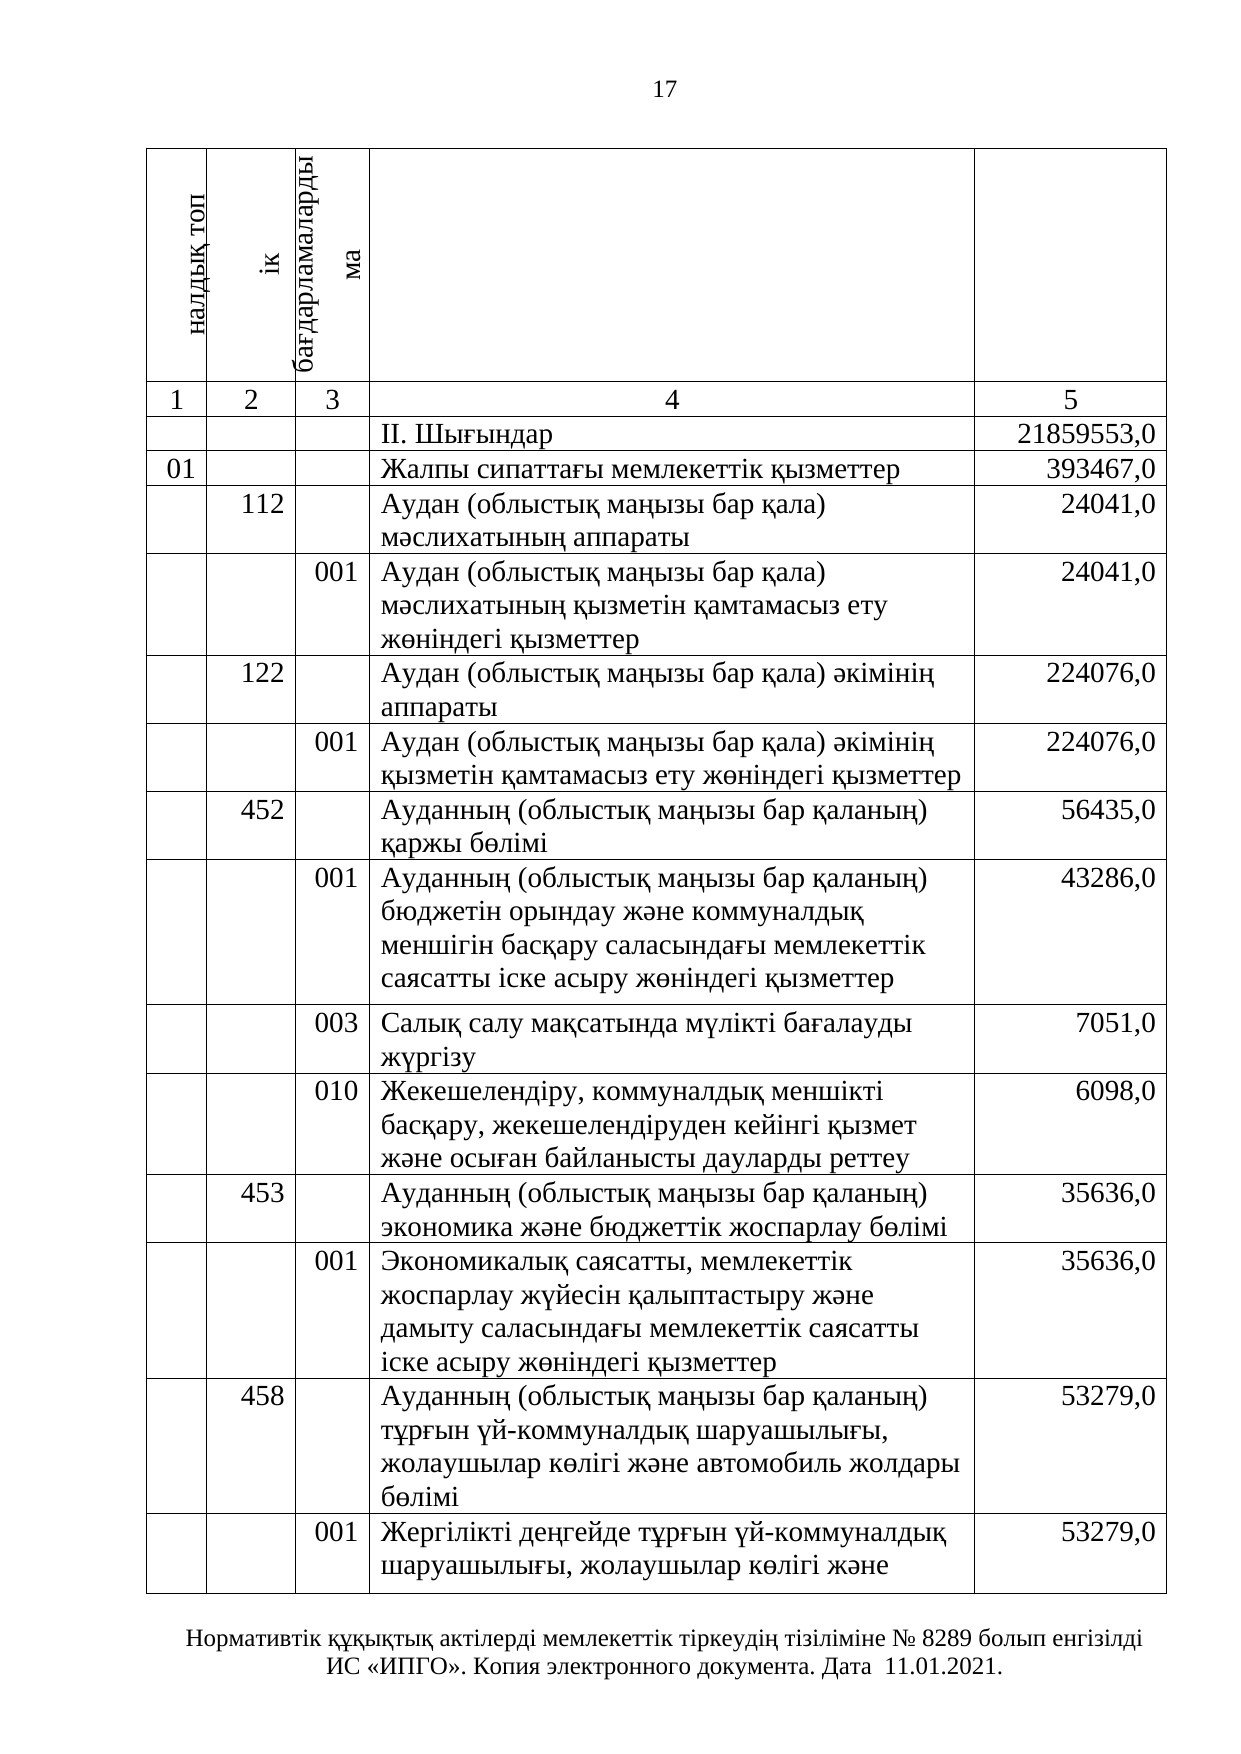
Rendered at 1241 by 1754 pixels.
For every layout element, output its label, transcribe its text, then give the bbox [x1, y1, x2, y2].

table_cell 24041,0 [975, 486, 1166, 553]
table_cell [207, 1005, 295, 1072]
table_cell [296, 451, 369, 485]
table_cell 3 [296, 382, 369, 416]
table_cell 224076,0 [975, 724, 1166, 791]
table_cell [147, 417, 206, 450]
table_cell [207, 1243, 295, 1377]
table_cell Ауданның (облыстық маңызы бар қаланың) бюджетін орындау және коммуналдық меншігін басқару саласындағы мемлекеттік саясатты іске асыру жөніндегі қызметтер [370, 860, 974, 1004]
table_cell 35636,0 [975, 1243, 1166, 1377]
table_cell Аудан (облыстық маңызы бар қала) әкімінің аппараты [370, 656, 974, 723]
table_cell Аудан (облыстық маңызы бар қала) мәслихатының қызметін қамтамасыз ету жөніндегі қызметтер [370, 554, 974, 654]
table_cell 21859553,0 [975, 417, 1166, 450]
table_cell II. Шығындар [370, 417, 974, 450]
table_cell 452 [207, 792, 295, 859]
table_cell 001 [296, 860, 369, 1004]
table_cell 1 [147, 382, 206, 416]
table_cell 122 [207, 656, 295, 723]
table_cell 453 [207, 1175, 295, 1242]
table_cell 010 [296, 1074, 369, 1174]
table_cell [147, 554, 206, 654]
table_cell Аудан (облыстық маңызы бар қала) әкімінің қызметін қамтамасыз ету жөніндегі қызметтер [370, 724, 974, 791]
table_cell 56435,0 [975, 792, 1166, 859]
table_cell [207, 451, 295, 485]
table_cell 35636,0 [975, 1175, 1166, 1242]
table_cell [147, 486, 206, 553]
table_cell Салық салу мақсатында мүлікті бағалауды жүргізу [370, 1005, 974, 1072]
table_cell 224076,0 [975, 656, 1166, 723]
table_cell [296, 1175, 369, 1242]
table_cell 24041,0 [975, 554, 1166, 654]
table_cell [207, 1074, 295, 1174]
table_cell [207, 417, 295, 450]
table_cell [296, 1379, 369, 1513]
table_cell 6098,0 [975, 1074, 1166, 1174]
table_cell [207, 860, 295, 1004]
table_cell 393467,0 [975, 451, 1166, 485]
table_cell Жекешелендіру, коммуналдық меншікті басқару, жекешелендіруден кейінгі қызмет және осыған байланысты дауларды реттеу [370, 1074, 974, 1174]
table_cell 7051,0 [975, 1005, 1166, 1072]
table_cell 53279,0 [975, 1514, 1166, 1593]
table_cell [147, 1074, 206, 1174]
table_cell Жалпы сипаттағы мемлекеттiк қызметтер [370, 451, 974, 485]
table_cell 53279,0 [975, 1379, 1166, 1513]
table_cell [147, 1379, 206, 1513]
table_cell 458 [207, 1379, 295, 1513]
table_cell [147, 1514, 206, 1593]
table_cell [147, 724, 206, 791]
table_cell Ауданның (облыстық маңызы бар қаланың) қаржы бөлімі [370, 792, 974, 859]
table_cell [147, 656, 206, 723]
table_cell [296, 486, 369, 553]
table_cell [147, 1243, 206, 1377]
table_cell Ауданның (облыстық маңызы бар қаланың) тұрғын үй-коммуналдық шаруашылығы, жолаушылар көлігі және автомобиль жолдары бөлімі [370, 1379, 974, 1513]
table_cell Экономикалық саясатты, мемлекеттік жоспарлау жүйесін қалыптастыру және дамыту саласындағы мемлекеттік саясатты іске асыру жөніндегі қызметтер [370, 1243, 974, 1377]
table_cell [296, 417, 369, 450]
table_cell 112 [207, 486, 295, 553]
table_cell [147, 1005, 206, 1072]
table_cell [147, 860, 206, 1004]
table_cell [207, 724, 295, 791]
table_cell 5 [975, 382, 1166, 416]
table_cell [207, 1514, 295, 1593]
table_cell [207, 554, 295, 654]
table_cell 001 [296, 1514, 369, 1593]
table_cell 001 [296, 554, 369, 654]
table_cell 01 [147, 451, 206, 485]
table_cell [370, 1514, 974, 1593]
table_cell 2 [207, 382, 295, 416]
table_cell [147, 792, 206, 859]
table_cell [147, 1175, 206, 1242]
table_cell 001 [296, 1243, 369, 1377]
table_cell 001 [296, 724, 369, 791]
table_cell 4 [370, 382, 974, 416]
table_cell [296, 656, 369, 723]
table_cell 003 [296, 1005, 369, 1072]
table_cell Аудан (облыстық маңызы бар қала) мәслихатының аппараты [370, 486, 974, 553]
table_cell 43286,0 [975, 860, 1166, 1004]
table_cell [296, 792, 369, 859]
table_cell Ауданның (облыстық маңызы бар қаланың) экономика және бюджеттік жоспарлау бөлімі [370, 1175, 974, 1242]
